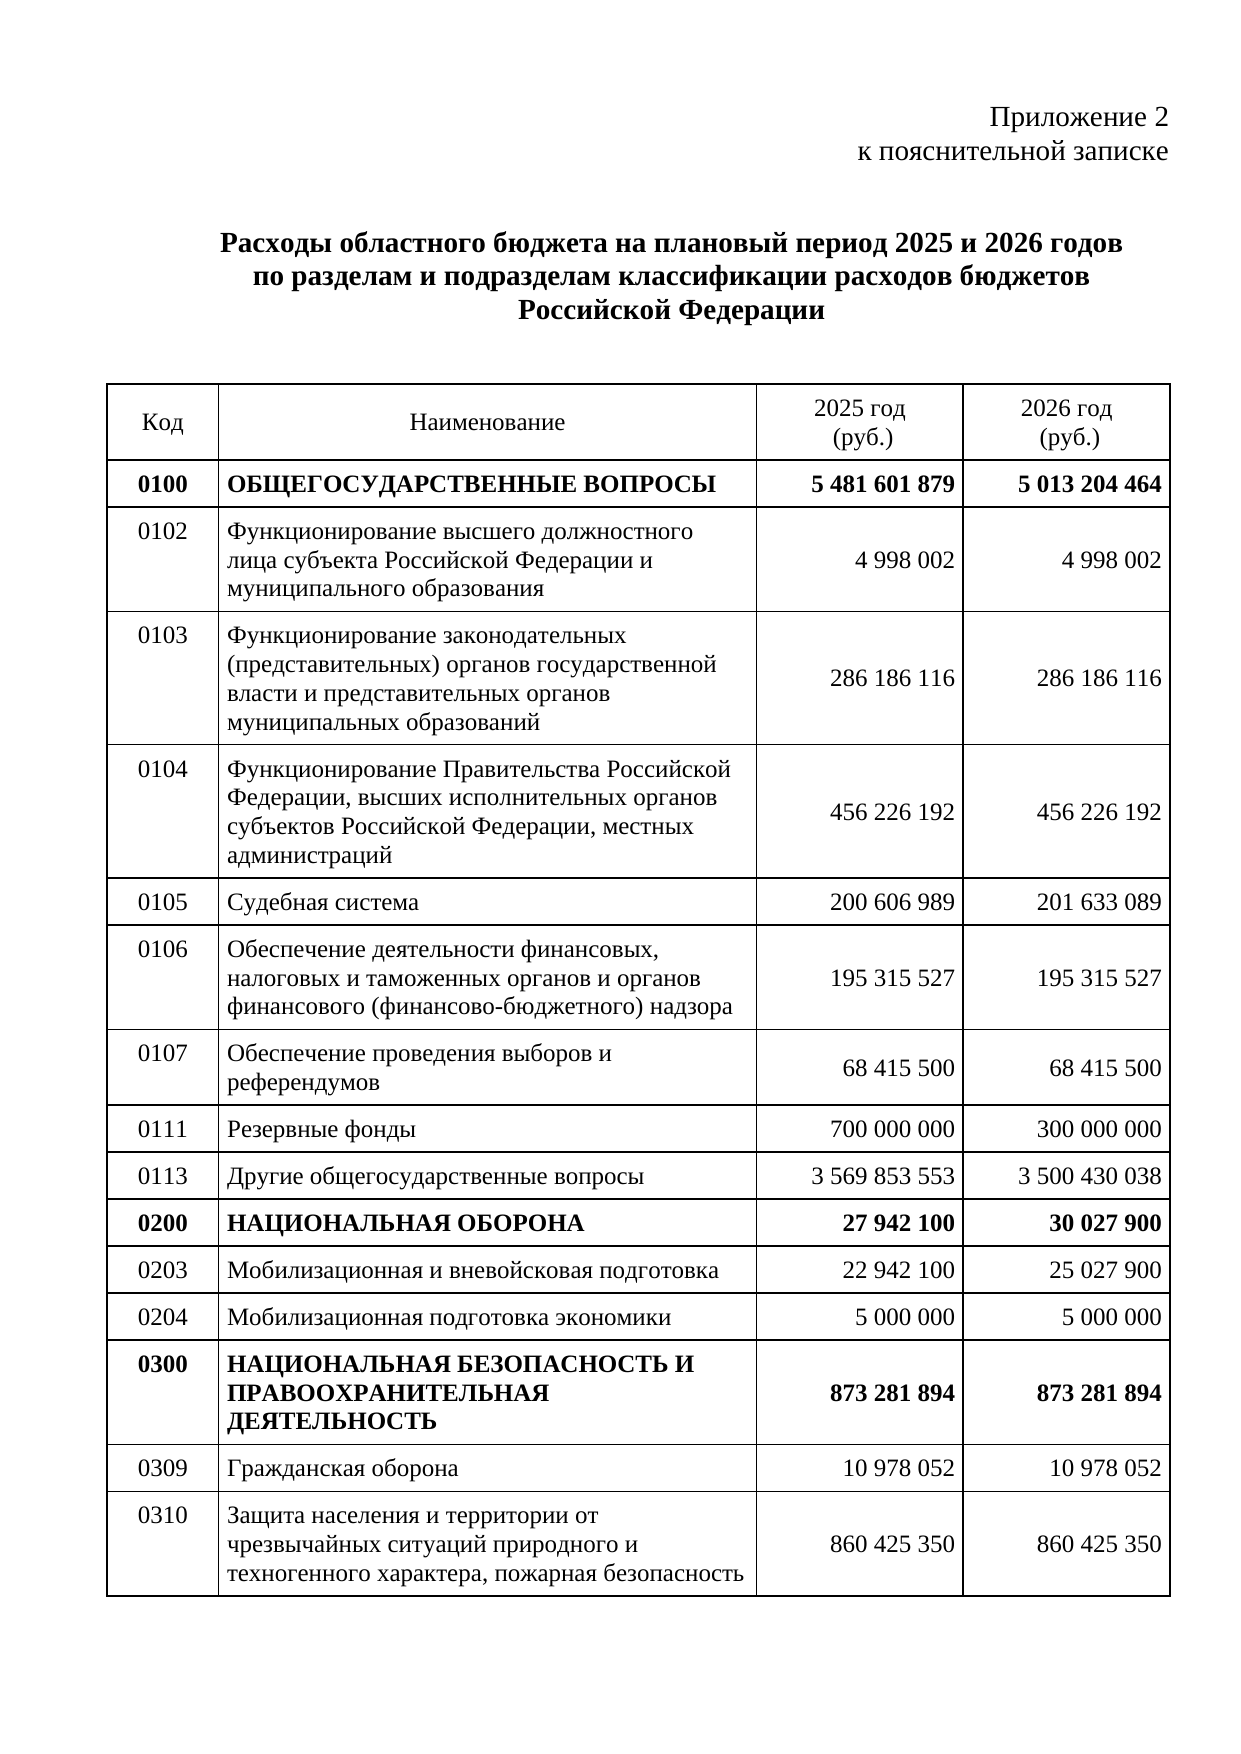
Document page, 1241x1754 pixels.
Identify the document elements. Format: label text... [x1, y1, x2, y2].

table_cell 195 315 527 [964, 926, 1169, 1028]
table_cell 0113 [108, 1153, 218, 1198]
table_cell 873 281 894 [757, 1341, 962, 1443]
table_header Приложение 2 к пояснительной записке [118, 41, 1181, 225]
table_cell 5 000 000 [964, 1294, 1169, 1339]
table_cell Функционирование Правительства Российской Федерации, высших исполнительных органов субъектов Российской Федерации, местных администраций [219, 745, 756, 877]
table_cell НАЦИОНАЛЬНАЯ ОБОРОНА [219, 1200, 756, 1245]
table_cell 4 998 002 [757, 508, 962, 611]
table_cell 10 978 052 [964, 1445, 1169, 1491]
table_cell Судебная система [219, 879, 756, 924]
table_header [964, 385, 1169, 459]
table_cell 456 226 192 [964, 745, 1169, 877]
table_cell 0105 [108, 879, 218, 924]
table_cell 5 481 601 879 [757, 461, 962, 506]
table_cell 286 186 116 [757, 612, 962, 744]
table_cell 5 013 204 464 [964, 461, 1169, 506]
table_cell 0104 [108, 745, 218, 877]
table_cell Гражданская оборона [219, 1445, 756, 1491]
table_cell 3 500 430 038 [964, 1153, 1169, 1198]
table_cell 0111 [108, 1106, 218, 1151]
table_cell 3 569 853 553 [757, 1153, 962, 1198]
table_cell 10 978 052 [757, 1445, 962, 1491]
table_header [108, 385, 218, 459]
table_cell ОБЩЕГОСУДАРСТВЕННЫЕ ВОПРОСЫ [219, 461, 756, 506]
table_cell 873 281 894 [964, 1341, 1169, 1443]
table_cell 25 027 900 [964, 1247, 1169, 1292]
table_cell 27 942 100 [757, 1200, 962, 1245]
table_header [219, 385, 756, 459]
table_cell Защита населения и территории от чрезвычайных ситуаций природного и техногенного характера, пожарная безопасность [219, 1492, 756, 1595]
table_cell 456 226 192 [757, 745, 962, 877]
table_cell 195 315 527 [757, 926, 962, 1028]
table_cell 300 000 000 [964, 1106, 1169, 1151]
table_cell 4 998 002 [964, 508, 1169, 611]
table_cell 0300 [108, 1341, 218, 1443]
table_cell Другие общегосударственные вопросы [219, 1153, 756, 1198]
table_cell 0100 [108, 461, 218, 506]
table_cell 5 000 000 [757, 1294, 962, 1339]
table_cell 860 425 350 [964, 1492, 1169, 1595]
table_cell Мобилизационная подготовка экономики [219, 1294, 756, 1339]
table_cell Обеспечение проведения выборов и референдумов [219, 1030, 756, 1104]
table_cell Резервные фонды [219, 1106, 756, 1151]
table_cell 286 186 116 [964, 612, 1169, 744]
table_cell 0309 [108, 1445, 218, 1491]
table_cell 0310 [108, 1492, 218, 1595]
table_cell 0102 [108, 508, 218, 611]
table_cell 700 000 000 [757, 1106, 962, 1151]
table_cell 0106 [108, 926, 218, 1028]
table_cell Функционирование высшего должностного лица субъекта Российской Федерации и муниципального образования [219, 508, 756, 611]
table_cell Функционирование законодательных (представительных) органов государственной власти и представительных органов муниципальных образований [219, 612, 756, 744]
table_cell 0103 [108, 612, 218, 744]
table_cell 0200 [108, 1200, 218, 1245]
table_cell 0204 [108, 1294, 218, 1339]
table_cell 30 027 900 [964, 1200, 1169, 1245]
table_cell 68 415 500 [757, 1030, 962, 1104]
table_cell 860 425 350 [757, 1492, 962, 1595]
table_cell 0107 [108, 1030, 218, 1104]
table_cell 22 942 100 [757, 1247, 962, 1292]
table_cell НАЦИОНАЛЬНАЯ БЕЗОПАСНОСТЬ И ПРАВООХРАНИТЕЛЬНАЯ ДЕЯТЕЛЬНОСТЬ [219, 1341, 756, 1443]
table_cell 201 633 089 [964, 879, 1169, 924]
table_cell Обеспечение деятельности финансовых, налоговых и таможенных органов и органов финансового (финансово-бюджетного) надзора [219, 926, 756, 1028]
table_cell 68 415 500 [964, 1030, 1169, 1104]
table_header Расходы областного бюджета на плановый период 2025 и 2026 годов по разделам и подразделам классификации расходов бюджетов Российской Федерации [118, 225, 1181, 383]
table_cell 200 606 989 [757, 879, 962, 924]
table_cell Мобилизационная и вневойсковая подготовка [219, 1247, 756, 1292]
table_header [757, 385, 962, 459]
table_cell 0203 [108, 1247, 218, 1292]
